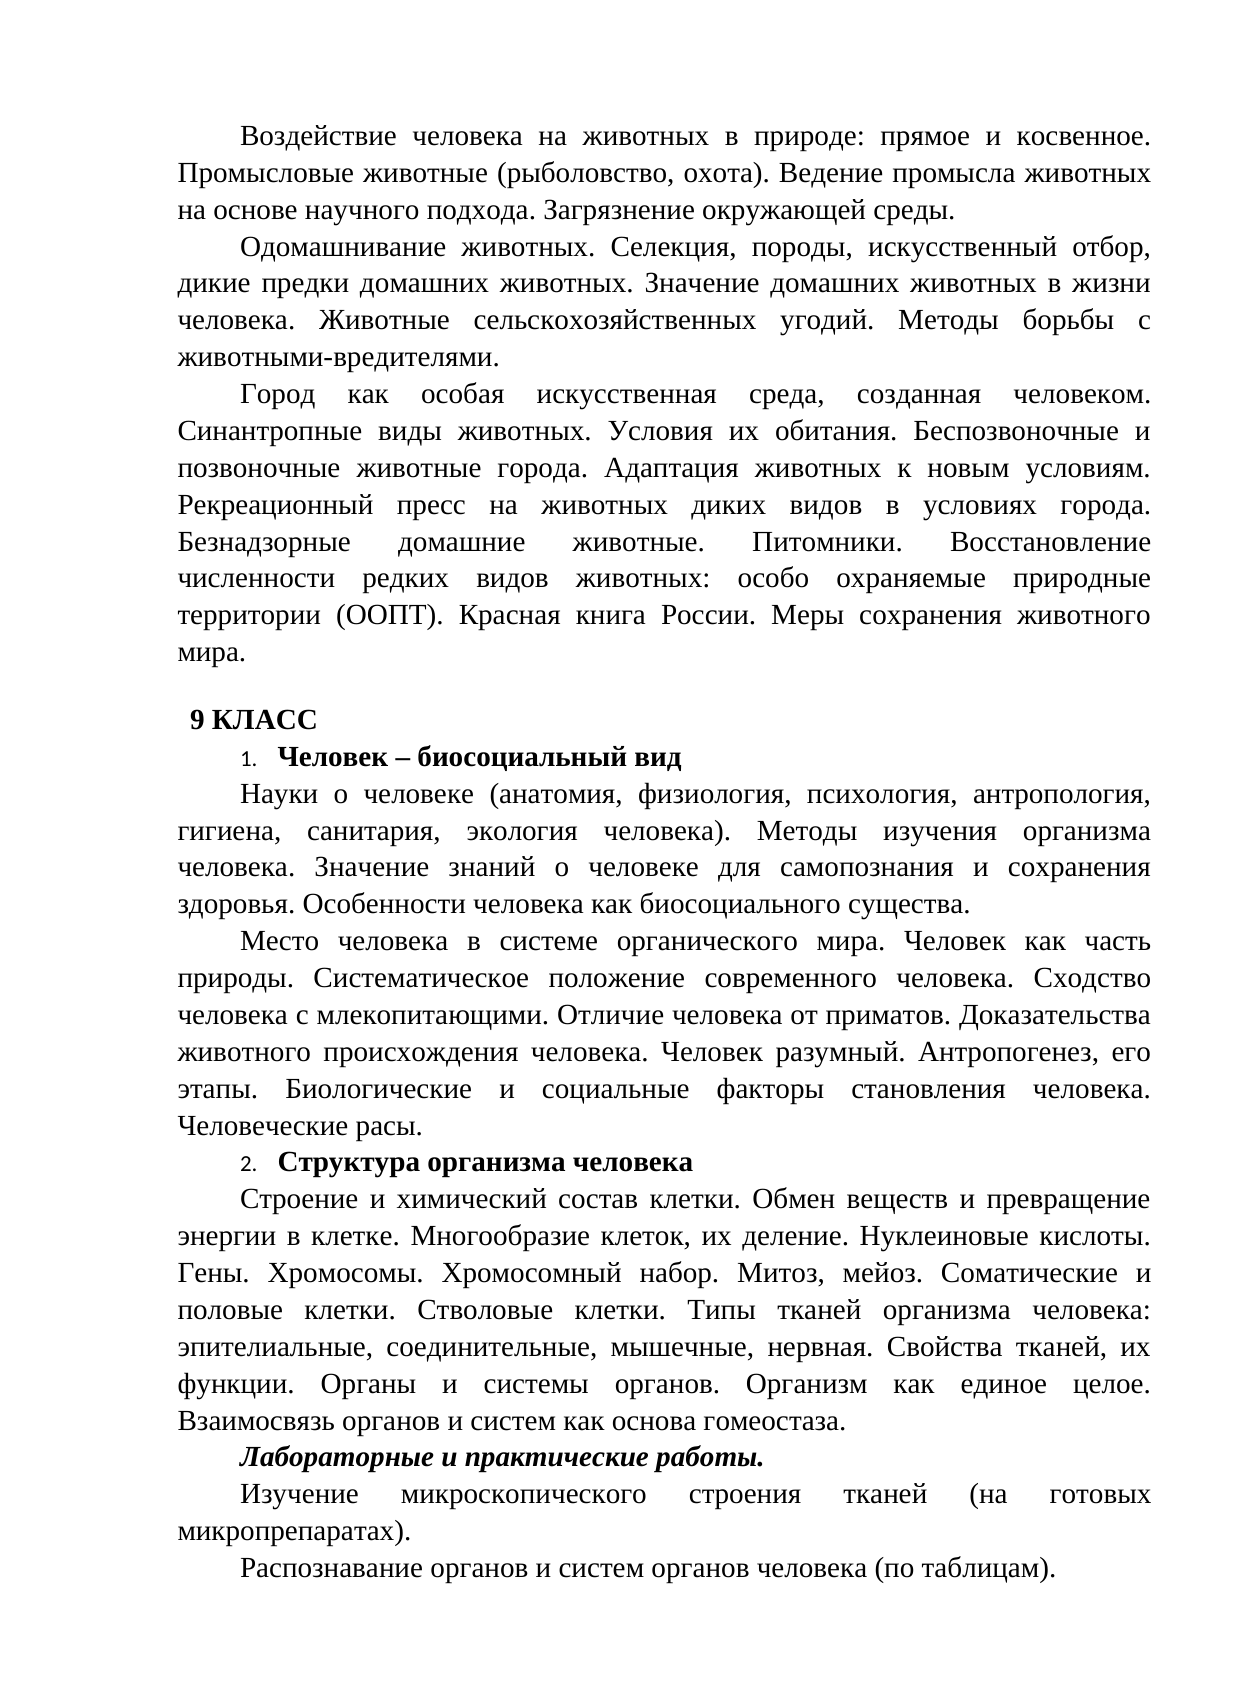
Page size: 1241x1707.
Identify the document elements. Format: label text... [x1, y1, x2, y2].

text Изучение микроскопического строения тканей (на готовых микропрепаратах). [177, 1476, 1152, 1547]
text 9 КЛАСС [190, 702, 1152, 736]
list Структура организма человека [240, 1144, 1152, 1178]
text Место человека в системе органического мира. Человек как часть природы. Систематическое положение современного человека. Сходство человека с млекопитающими. Отличие человека от приматов. Доказательства животного происхождения человека. Человек разумный. Антропогенез, его этапы. Биологические и социальные факторы становления человека. Человеческие расы. [177, 923, 1152, 1141]
text Город как особая искусственная среда, созданная человеком. Синантропные виды животных. Условия их обитания. Беспозвоночные и позвоночные животные города. Адаптация животных к новым условиям. Рекреационный пресс на животных диких видов в условиях города. Безнадзорные домашние животные. Питомники. Восстановление численности редких видов животных: особо охраняемые природные территории (ООПТ). Красная книга России. Меры сохранения животного мира. [177, 376, 1152, 668]
text Строение и химический состав клетки. Обмен веществ и превращение энергии в клетке. Многообразие клеток, их деление. Нуклеиновые кислоты. Гены. Хромосомы. Хромосомный набор. Митоз, мейоз. Соматические и половые клетки. Стволовые клетки. Типы тканей организма человека: эпителиальные, соединительные, мышечные, нервная. Свойства тканей, их функции. Органы и системы органов. Организм как единое целое. Взаимосвязь органов и систем как основа гомеостаза. [177, 1181, 1152, 1436]
list Человек – биосоциальный вид [240, 739, 1152, 772]
text Воздействие человека на животных в природе: прямое и косвенное. Промысловые животные (рыболовство, охота). Ведение промысла животных на основе научного подхода. Загрязнение окружающей среды. [177, 118, 1152, 225]
text Одомашнивание животных. Селекция, породы, искусственный отбор, дикие предки домашних животных. Значение домашних животных в жизни человека. Животные сельскохозяйственных угодий. Методы борьбы с животными-вредителями. [177, 229, 1152, 373]
text Науки о человеке (анатомия, физиология, психология, антропология, гигиена, санитария, экология человека). Методы изучения организма человека. Значение знаний о человеке для самопознания и сохранения здоровья. Особенности человека как биосоциального существа. [177, 776, 1152, 920]
text Распознавание органов и систем органов человека (по таблицам). [177, 1550, 1152, 1584]
text Лабораторные и практические работы. [177, 1439, 1152, 1473]
